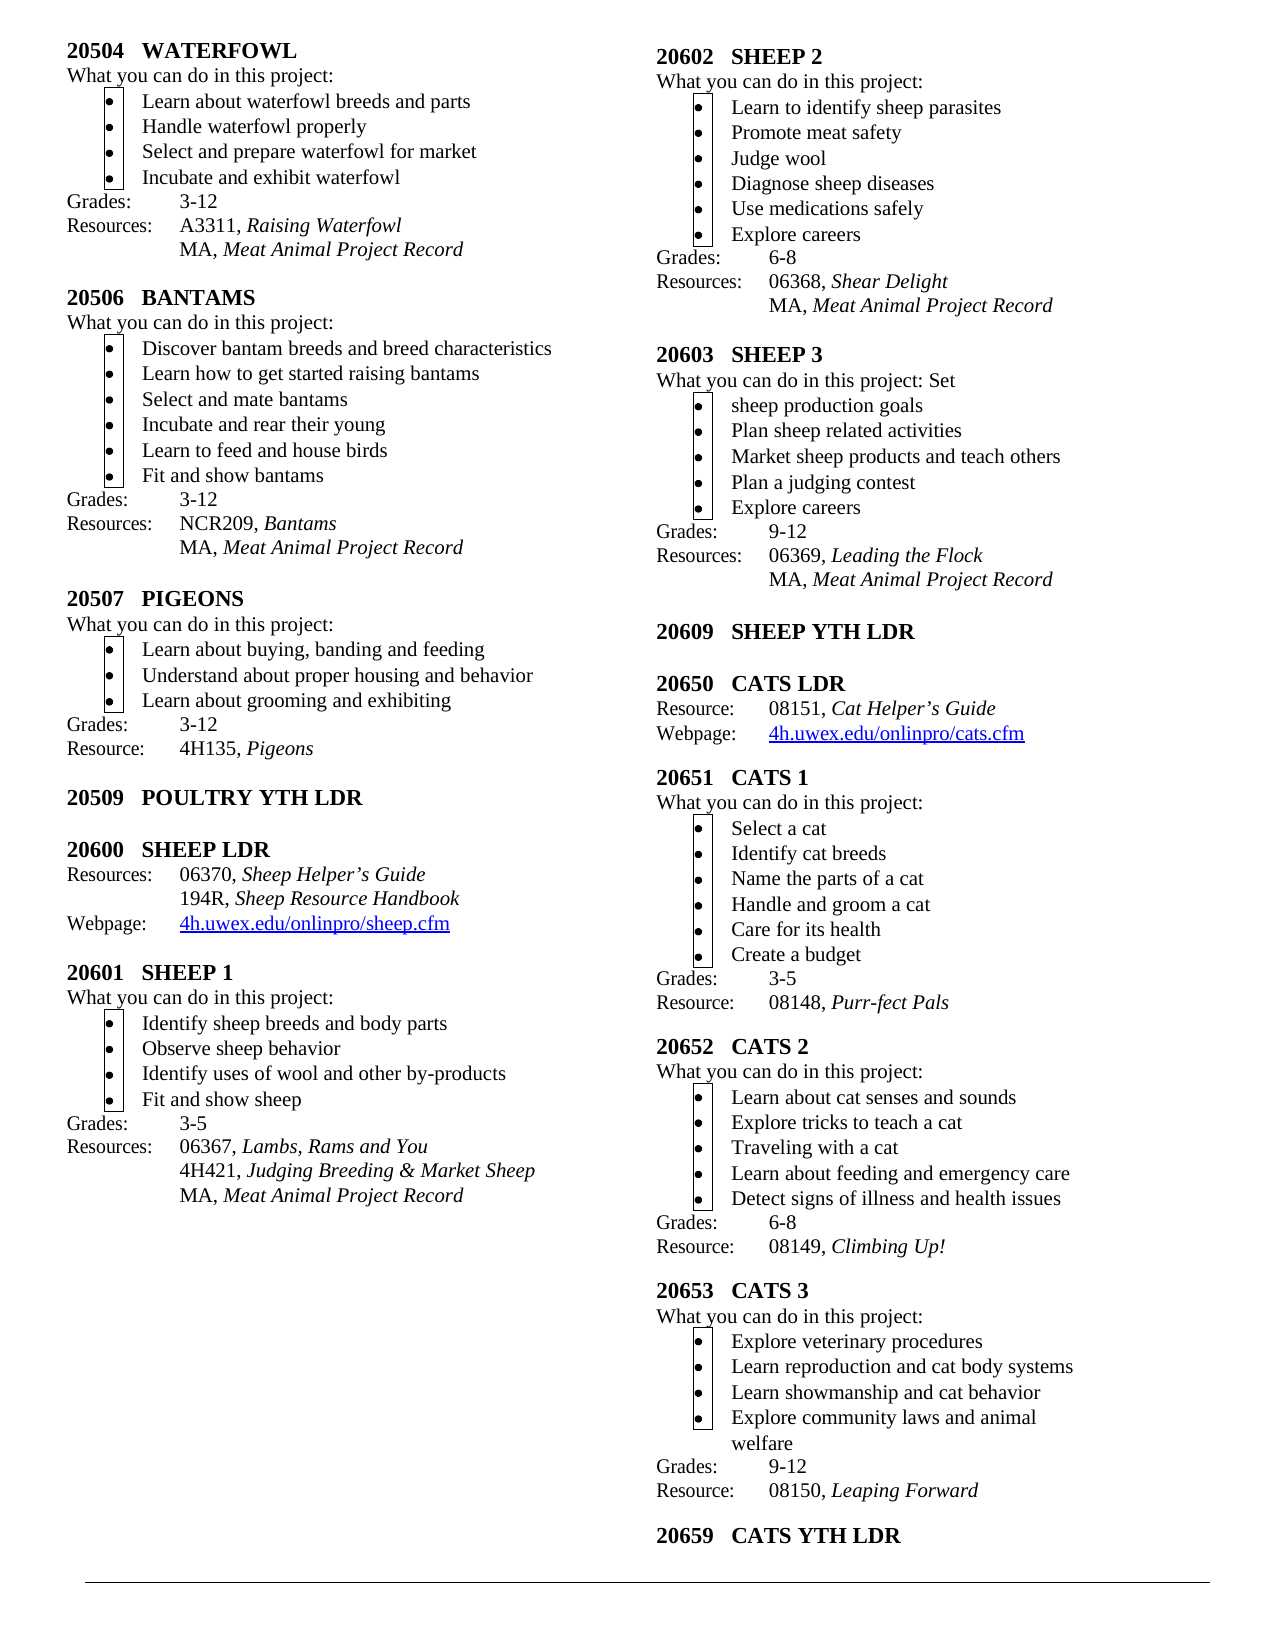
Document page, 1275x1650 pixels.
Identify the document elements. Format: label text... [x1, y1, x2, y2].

text Discover bantam breeds and breed characteristics Learn how to get started raising bantams [142, 336, 554, 385]
text Resources: 06369, Leading the Flock [656, 543, 1204, 567]
subtitle 20653 CATS 3 [656, 1277, 1204, 1303]
text What you can do in this project: Select a cat [656, 790, 964, 840]
text MA, Meat Animal Project Record [179, 1182, 554, 1207]
text Judge wool [731, 145, 1204, 169]
text Resources: 06368, Shear Delight [656, 269, 1204, 293]
text Webpage: 4h.uwex.edu/onlinpro/cats.cfm [656, 721, 1204, 744]
text Learn about waterfowl breeds and parts Handle waterfowl properly [142, 88, 511, 138]
subtitle 20504 WATERFOWL [67, 37, 554, 63]
subtitle 20652 CATS 2 [656, 1033, 1204, 1059]
text Select and mate bantams Incubate and rear their young Learn to feed and house birds Fit and show bantams [142, 387, 406, 487]
text What you can do in this project: [656, 69, 1204, 93]
text Diagnose sheep diseases Use medications safely Explore careers [731, 171, 963, 246]
text Resources: NCR209, Bantams [67, 511, 554, 535]
text Grades: 3-5 [656, 967, 1204, 990]
text What you can do in this project: [67, 311, 554, 334]
subtitle 20601 SHEEP 1 [67, 959, 554, 985]
text Resources: 06367, Lambs, Rams and You [67, 1134, 554, 1158]
picture [105, 637, 123, 712]
text Select and prepare waterfowl for market Incubate and exhibit waterfowl [142, 139, 511, 189]
picture [694, 1353, 712, 1429]
text Resource: 08150, Leaping Forward [656, 1478, 1204, 1502]
text Learn reproduction and cat body systems Learn showmanship and cat behavior Explore community laws and animal welfare [731, 1354, 1103, 1455]
text Grades: 3-12 [67, 190, 554, 212]
subtitle 20609 SHEEP YTH LDR [656, 618, 1204, 644]
text Identify sheep breeds and body parts Observe sheep behavior [142, 1010, 511, 1060]
text What you can do in this project: [67, 985, 554, 1009]
text Identify uses of wool and other by-products Fit and show sheep [142, 1061, 511, 1111]
picture [694, 94, 712, 246]
text MA, Meat Animal Project Record [769, 567, 1204, 591]
subtitle 20602 SHEEP 2 [656, 43, 1204, 69]
text Grades: 6-8 [656, 1211, 1204, 1234]
text MA, Meat Animal Project Record [67, 535, 554, 559]
text Learn about cat senses and sounds Explore tricks to teach a cat Traveling with a cat [731, 1085, 1039, 1159]
subtitle 20506 BANTAMS [67, 285, 554, 311]
text Grades: 3-5 [67, 1112, 554, 1134]
text 20600 SHEEP LDR [67, 837, 554, 863]
text Market sheep products and teach others Plan a judging contest [731, 444, 1092, 494]
subtitle 20659 CATS YTH LDR [656, 1522, 1204, 1549]
text What you can do in this project: [656, 1059, 1204, 1083]
text Resource: 08148, Purr-fect Pals [656, 990, 1204, 1014]
picture [105, 1010, 123, 1111]
text What you can do in this project: [67, 63, 554, 87]
text MA, Meat Animal Project Record [67, 237, 554, 261]
text Grades: 9-12 [656, 1456, 1204, 1478]
text Resource: 08149, Climbing Up! [656, 1234, 1204, 1258]
text MA, Meat Animal Project Record [656, 293, 1204, 317]
picture [694, 1084, 712, 1210]
text What you can do in this project: Explore veterinary procedures [656, 1303, 984, 1353]
picture [105, 88, 123, 189]
text Grades: 3-12 [67, 488, 554, 511]
text Grades: 9-12 [656, 519, 1204, 543]
text Learn about feeding and emergency care Detect signs of illness and health issues [731, 1161, 1092, 1210]
picture [105, 335, 123, 487]
text Learn to identify sheep parasites Promote meat safety [731, 94, 1045, 144]
text Grades: 6-8 [656, 247, 1204, 269]
text Resource: 4H135, Pigeons [67, 736, 554, 759]
text Grades: 3-12 [67, 713, 554, 736]
text Explore careers [731, 495, 1204, 519]
text Resources: 06370, Sheep Helper’s Guide [67, 863, 554, 887]
subtitle 20509 POULTRY YTH LDR [67, 784, 554, 810]
text Resource: 08151, Cat Helper’s Guide [656, 697, 1204, 721]
picture [694, 417, 712, 519]
text 194R, Sheep Resource Handbook [179, 887, 554, 910]
text Learn about buying, banding and feeding Understand about proper housing and behavior Learn about grooming and exhibiting [142, 637, 554, 712]
text What you can do in this project: Set sheep production goals [656, 368, 989, 417]
subtitle 20507 PIGEONS [67, 586, 554, 612]
subtitle 20603 SHEEP 3 [656, 342, 1204, 368]
subtitle 20651 CATS 1 [656, 764, 1204, 790]
text Plan sheep related activities [731, 419, 1204, 443]
text 20650 CATS LDR [656, 671, 1204, 697]
picture [694, 840, 712, 967]
text Webpage: 4h.uwex.edu/onlinpro/sheep.cfm [67, 910, 554, 934]
text Resources: A3311, Raising Waterfowl [67, 212, 554, 237]
text 4H421, Judging Breeding & Market Sheep [179, 1158, 554, 1182]
text What you can do in this project: [67, 612, 554, 636]
text Identify cat breeds Name the parts of a cat Handle and groom a cat Care for its health Create a budget [731, 841, 931, 966]
